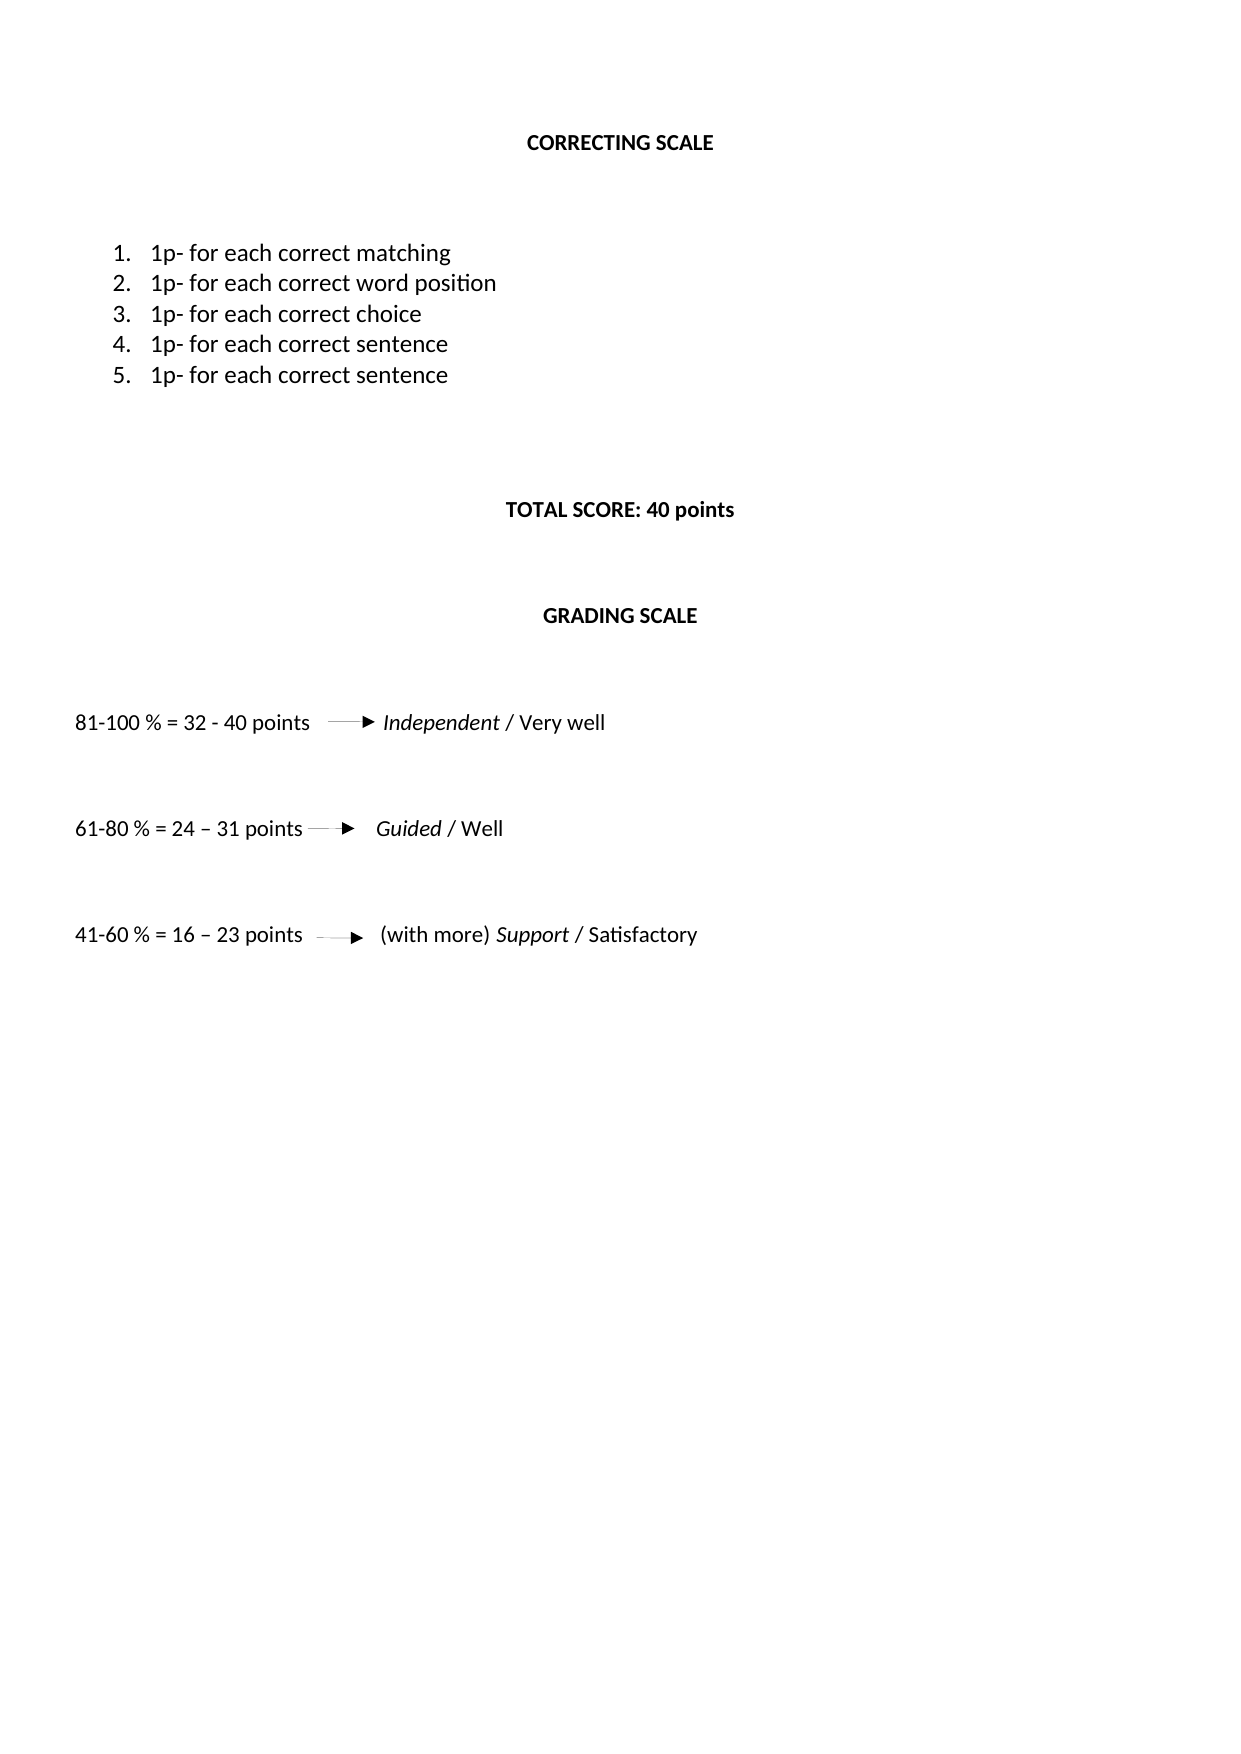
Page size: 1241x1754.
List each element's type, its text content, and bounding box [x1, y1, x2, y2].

list 1p- for each correct choice [112, 298, 1165, 328]
list 1p- for each correct word position [112, 267, 1165, 298]
text 61-80 % = 24 – 31 points Guided / Well [75, 814, 1165, 842]
text 81-100 % = 32 - 40 points Independent / Very well [75, 708, 1165, 736]
list 1p- for each correct sentence [112, 328, 1165, 359]
text 41-60 % = 16 – 23 points (with more) Support / Satisfactory [75, 920, 1165, 948]
text TOTAL SCORE: 40 points [75, 496, 1165, 523]
text CORRECTING SCALE [75, 128, 1165, 156]
list 1p- for each correct sentence [112, 359, 1165, 389]
text GRADING SCALE [75, 602, 1165, 629]
list 1p- for each correct matching [112, 237, 1165, 267]
